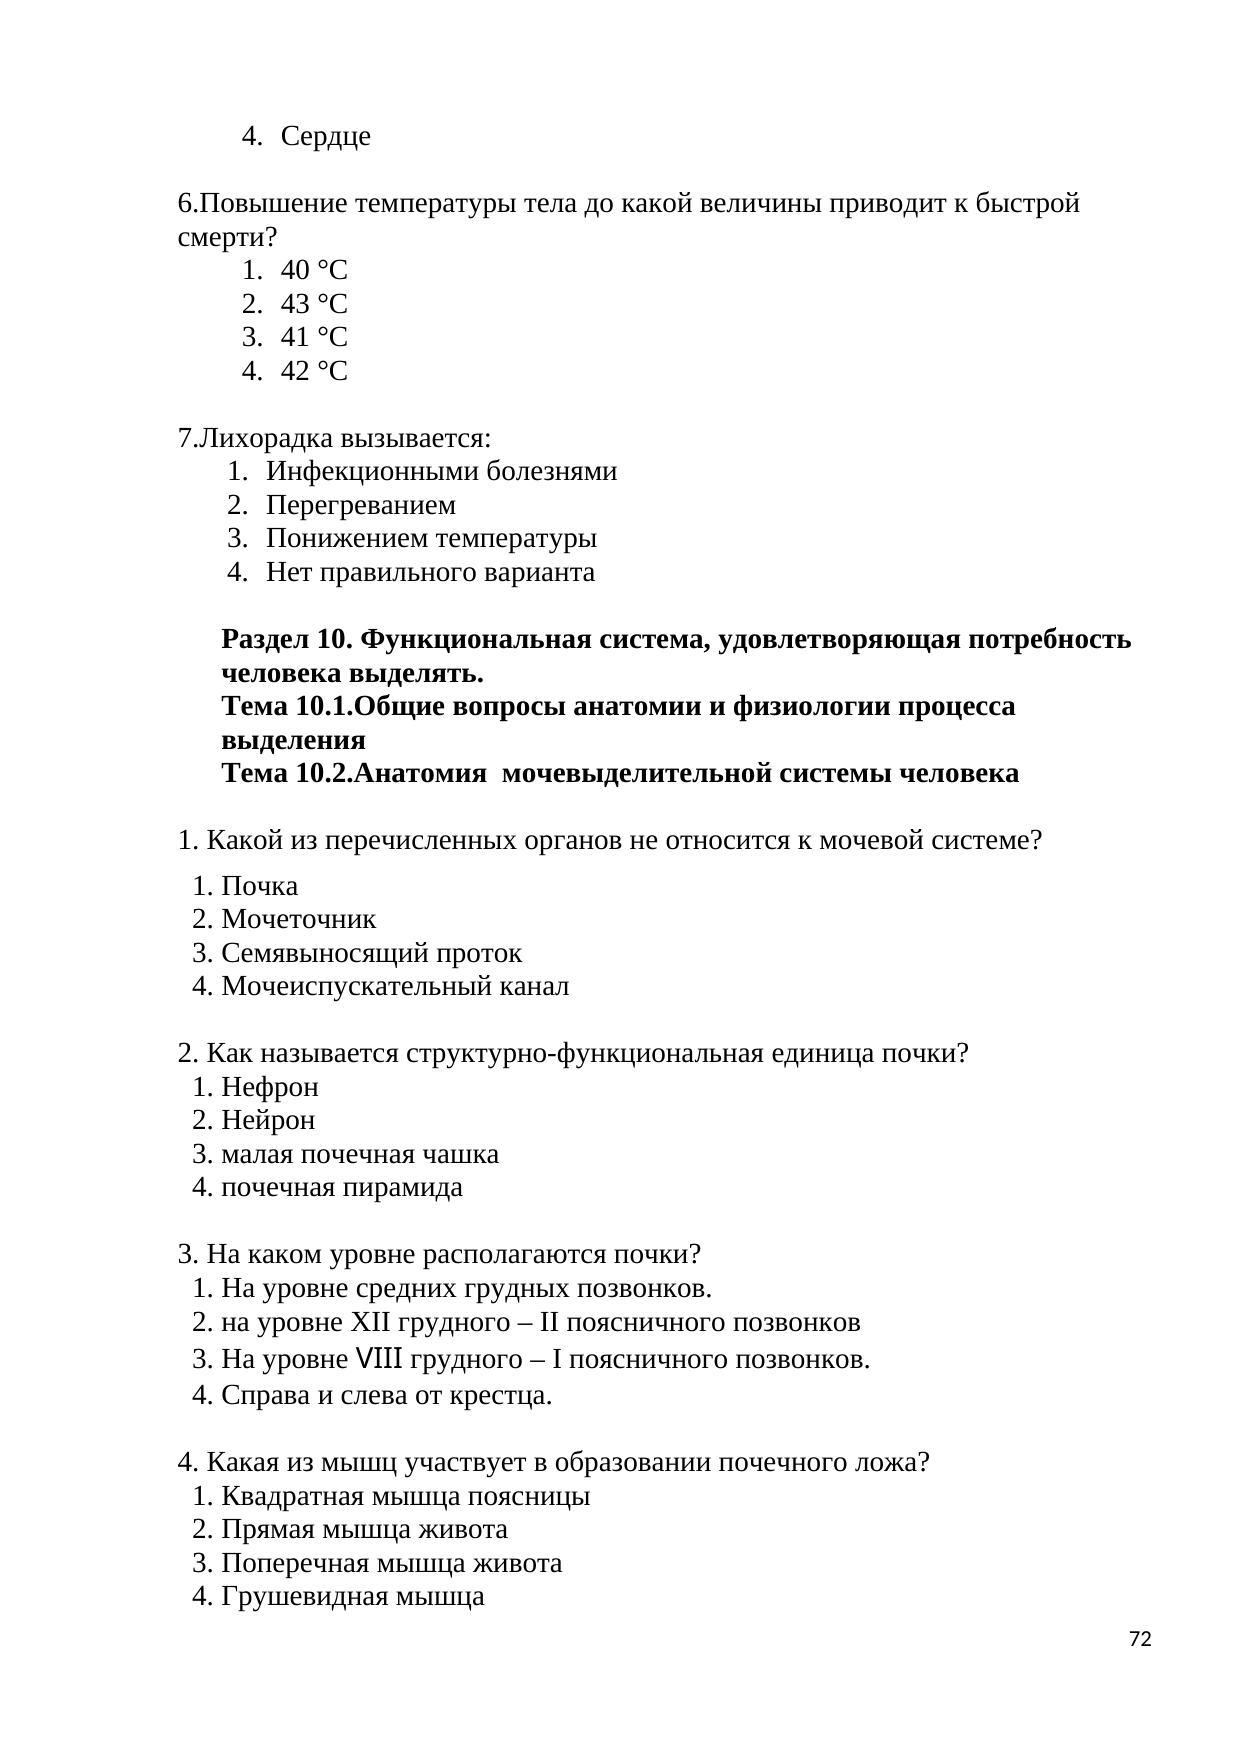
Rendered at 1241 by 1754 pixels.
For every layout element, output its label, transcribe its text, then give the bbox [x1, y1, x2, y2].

text Тема 10.2.Анатомия мочевыделительной системы человека [221, 755, 1152, 789]
list Перегреванием [227, 487, 1152, 521]
text 7.Лихорадка вызывается: [177, 420, 1152, 453]
list Нет правильного варианта [227, 554, 1152, 588]
text 1. Почка [177, 868, 1152, 901]
list Понижением температуры [227, 521, 1152, 554]
text 1. Квадратная мышца поясницы [177, 1478, 1152, 1511]
text 4. Справа и слева от крестца. [177, 1377, 1152, 1411]
text 2. Как называется структурно-функциональная единица почки? [177, 1035, 1152, 1069]
text 3. На каком уровне располагаются почки? [177, 1237, 1152, 1270]
text 1. На уровне средних грудных позвонков. [177, 1270, 1152, 1304]
list 42 °С [242, 353, 1152, 386]
text 4. почечная пирамида [177, 1169, 1152, 1203]
text 4. Мочеиспускательный канал [177, 968, 1152, 1002]
list 40 °С [242, 252, 1152, 286]
list Инфекционными болезнями [227, 453, 1152, 487]
list Сердце [242, 118, 1152, 152]
text 1. Нефрон [177, 1069, 1152, 1102]
text 1. Какой из перечисленных органов не относится к мочевой системе? [177, 822, 1152, 856]
list 43 °С [242, 286, 1152, 319]
text 4. Грушевидная мышца [177, 1578, 1152, 1612]
text 2. Прямая мышца живота [177, 1511, 1152, 1545]
text Раздел 10. Функциональная система, удовлетворяющая потребность человека выделять. [221, 621, 1152, 688]
text 2. Нейрон [177, 1102, 1152, 1136]
text 3. На уровне VIII грудного – I поясничного позвонков. [177, 1337, 1152, 1377]
text 6.Повышение температуры тела до какой величины приводит к быстрой смерти? [177, 185, 1152, 252]
list 41 °С [242, 319, 1152, 353]
text 4. Какая из мышц участвует в образовании почечного ложа? [177, 1444, 1152, 1478]
text 3. Поперечная мышца живота [177, 1545, 1152, 1578]
text 3. Семявыносящий проток [177, 935, 1152, 968]
text 3. малая почечная чашка [177, 1136, 1152, 1169]
text 2. на уровне XII грудного – II поясничного позвонков [177, 1304, 1152, 1337]
text Тема 10.1.Общие вопросы анатомии и физиологии процесса выделения [221, 688, 1152, 755]
text 2. Мочеточник [177, 901, 1152, 935]
